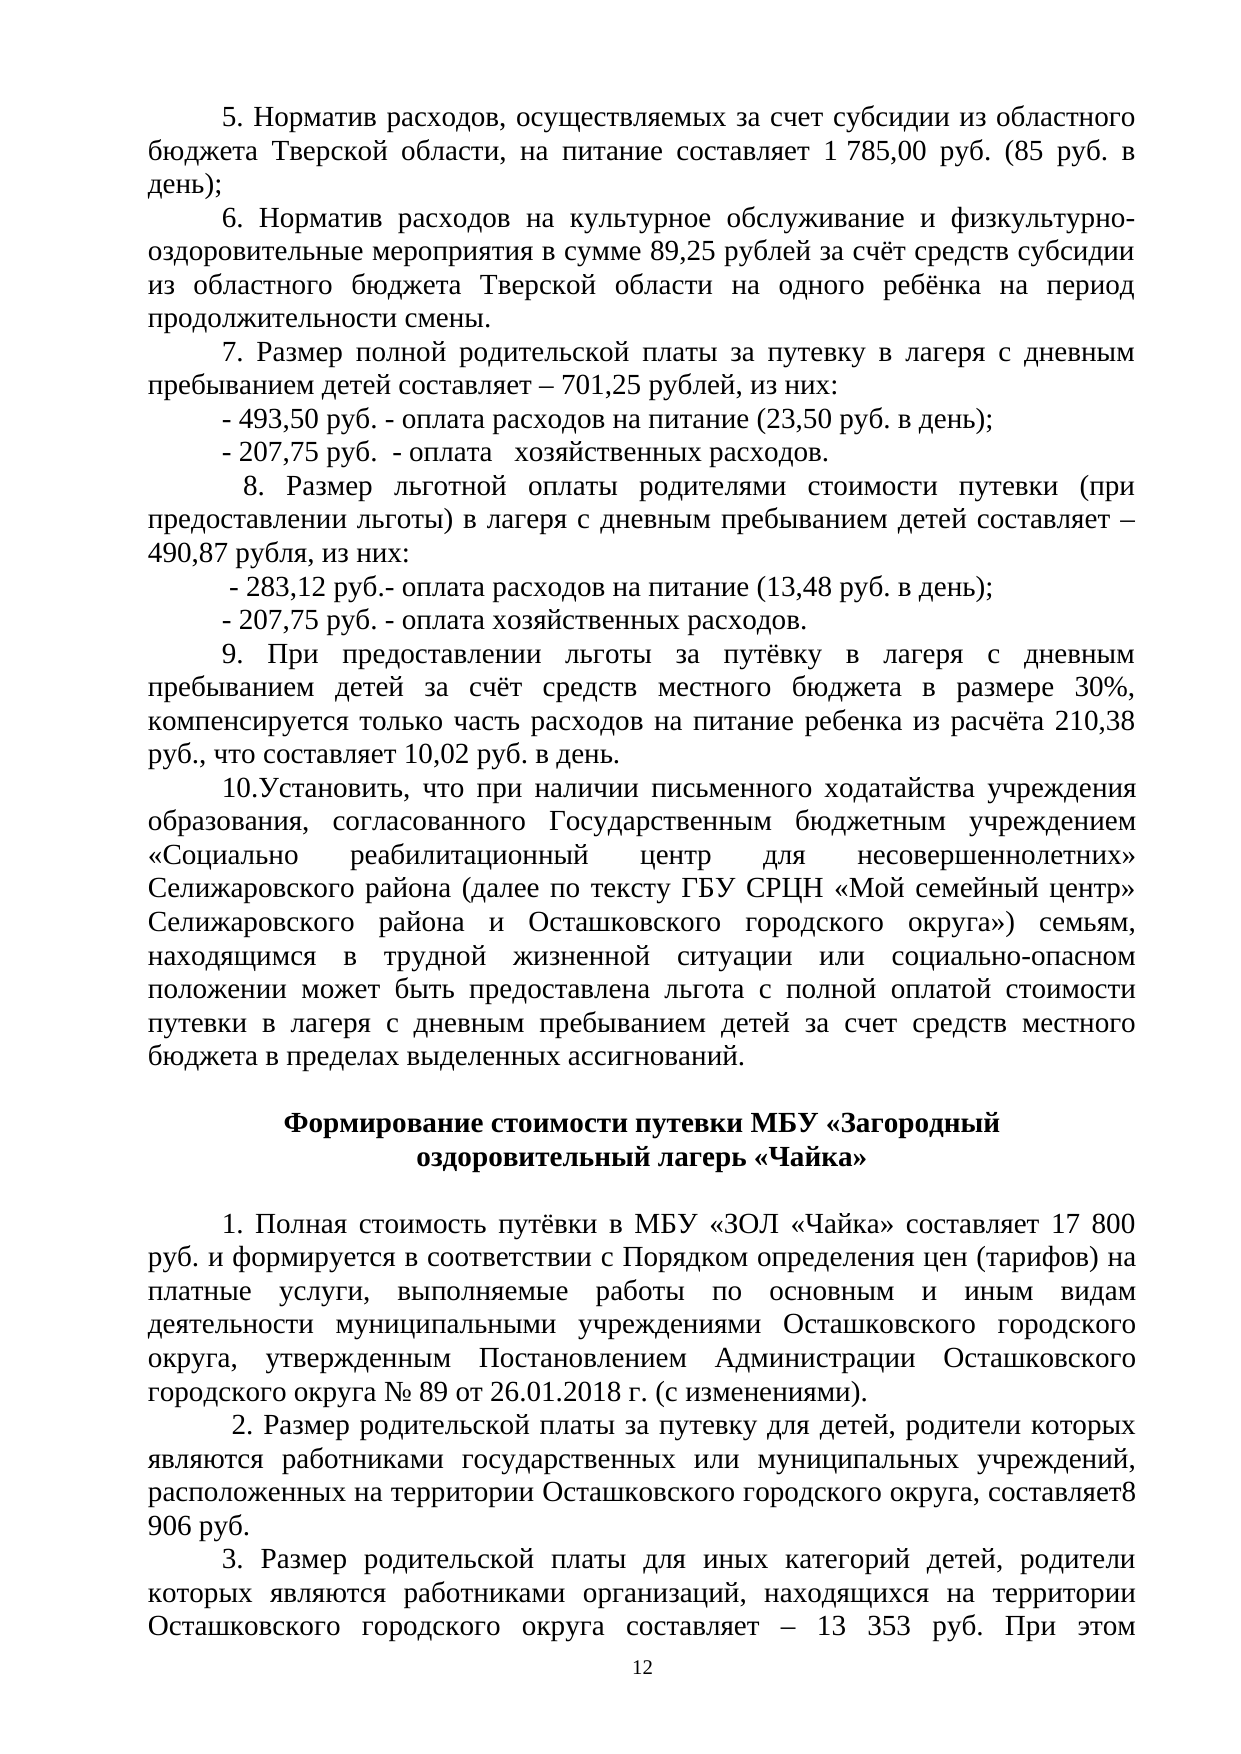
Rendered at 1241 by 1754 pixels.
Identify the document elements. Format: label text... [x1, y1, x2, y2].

text - 493,50 руб. - оплата расходов на питание (23,50 руб. в день); [148, 401, 1136, 434]
text оздоровительный лагерь «Чайка» [148, 1139, 1136, 1172]
text - 283,12 руб.- оплата расходов на питание (13,48 руб. в день); [148, 569, 1136, 602]
text - 207,75 руб. - оплата хозяйственных расходов. [148, 434, 1136, 468]
text 6. Норматив расходов на культурное обслуживание и физкультурно-оздоровительные мероприятия в сумме 89,25 рублей за счёт средств субсидии из областного бюджета Тверской области на одного ребёнка на период продолжительности смены. [148, 200, 1136, 334]
text 10.Установить, что при наличии письменного ходатайства учреждения образования, согласованного Государственным бюджетным учреждением «Социально реабилитационный центр для несовершеннолетних» Селижаровского района (далее по тексту ГБУ СРЦН «Мой семейный центр» Селижаровского района и Осташковского городского округа») семьям, находящимся в трудной жизненной ситуации или социально-опасном положении может быть предоставлена льгота с полной оплатой стоимости путевки в лагеря с дневным пребыванием детей за счет средств местного бюджета в пределах выделенных ассигнований. [148, 770, 1137, 1072]
text 2. Размер родительской платы за путевку для детей, родители которых являются работниками государственных или муниципальных учреждений, расположенных на территории Осташковского городского округа, составляет8 906 руб. [148, 1407, 1137, 1541]
text 1. Полная стоимость путёвки в МБУ «ЗОЛ «Чайка» составляет 17 800 руб. и формируется в соответствии с Порядком определения цен (тарифов) на платные услуги, выполняемые работы по основным и иным видам деятельности муниципальными учреждениями Осташковского городского округа, утвержденным Постановлением Администрации Осташковского городского округа № 89 от 26.01.2018 г. (с изменениями). [148, 1206, 1137, 1407]
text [148, 1541, 1137, 1642]
text 8. Размер льготной оплаты родителями стоимости путевки (при предоставлении льготы) в лагеря с дневным пребыванием детей составляет – 490,87 рубля, из них: [148, 468, 1136, 569]
text 5. Норматив расходов, осуществляемых за счет субсидии из областного бюджета Тверской области, на питание составляет 1 785,00 руб. (85 руб. в день); [148, 99, 1136, 200]
text Формирование стоимости путевки МБУ «Загородный [148, 1105, 1136, 1139]
text 7. Размер полной родительской платы за путевку в лагеря с дневным пребыванием детей составляет – 701,25 рублей, из них: [148, 334, 1136, 401]
text - 207,75 руб. - оплата хозяйственных расходов. [148, 602, 1136, 636]
text 9. При предоставлении льготы за путёвку в лагеря с дневным пребыванием детей за счёт средств местного бюджета в размере 30%, компенсируется только часть расходов на питание ребенка из расчёта 210,38 руб., что составляет 10,02 руб. в день. [148, 636, 1136, 770]
